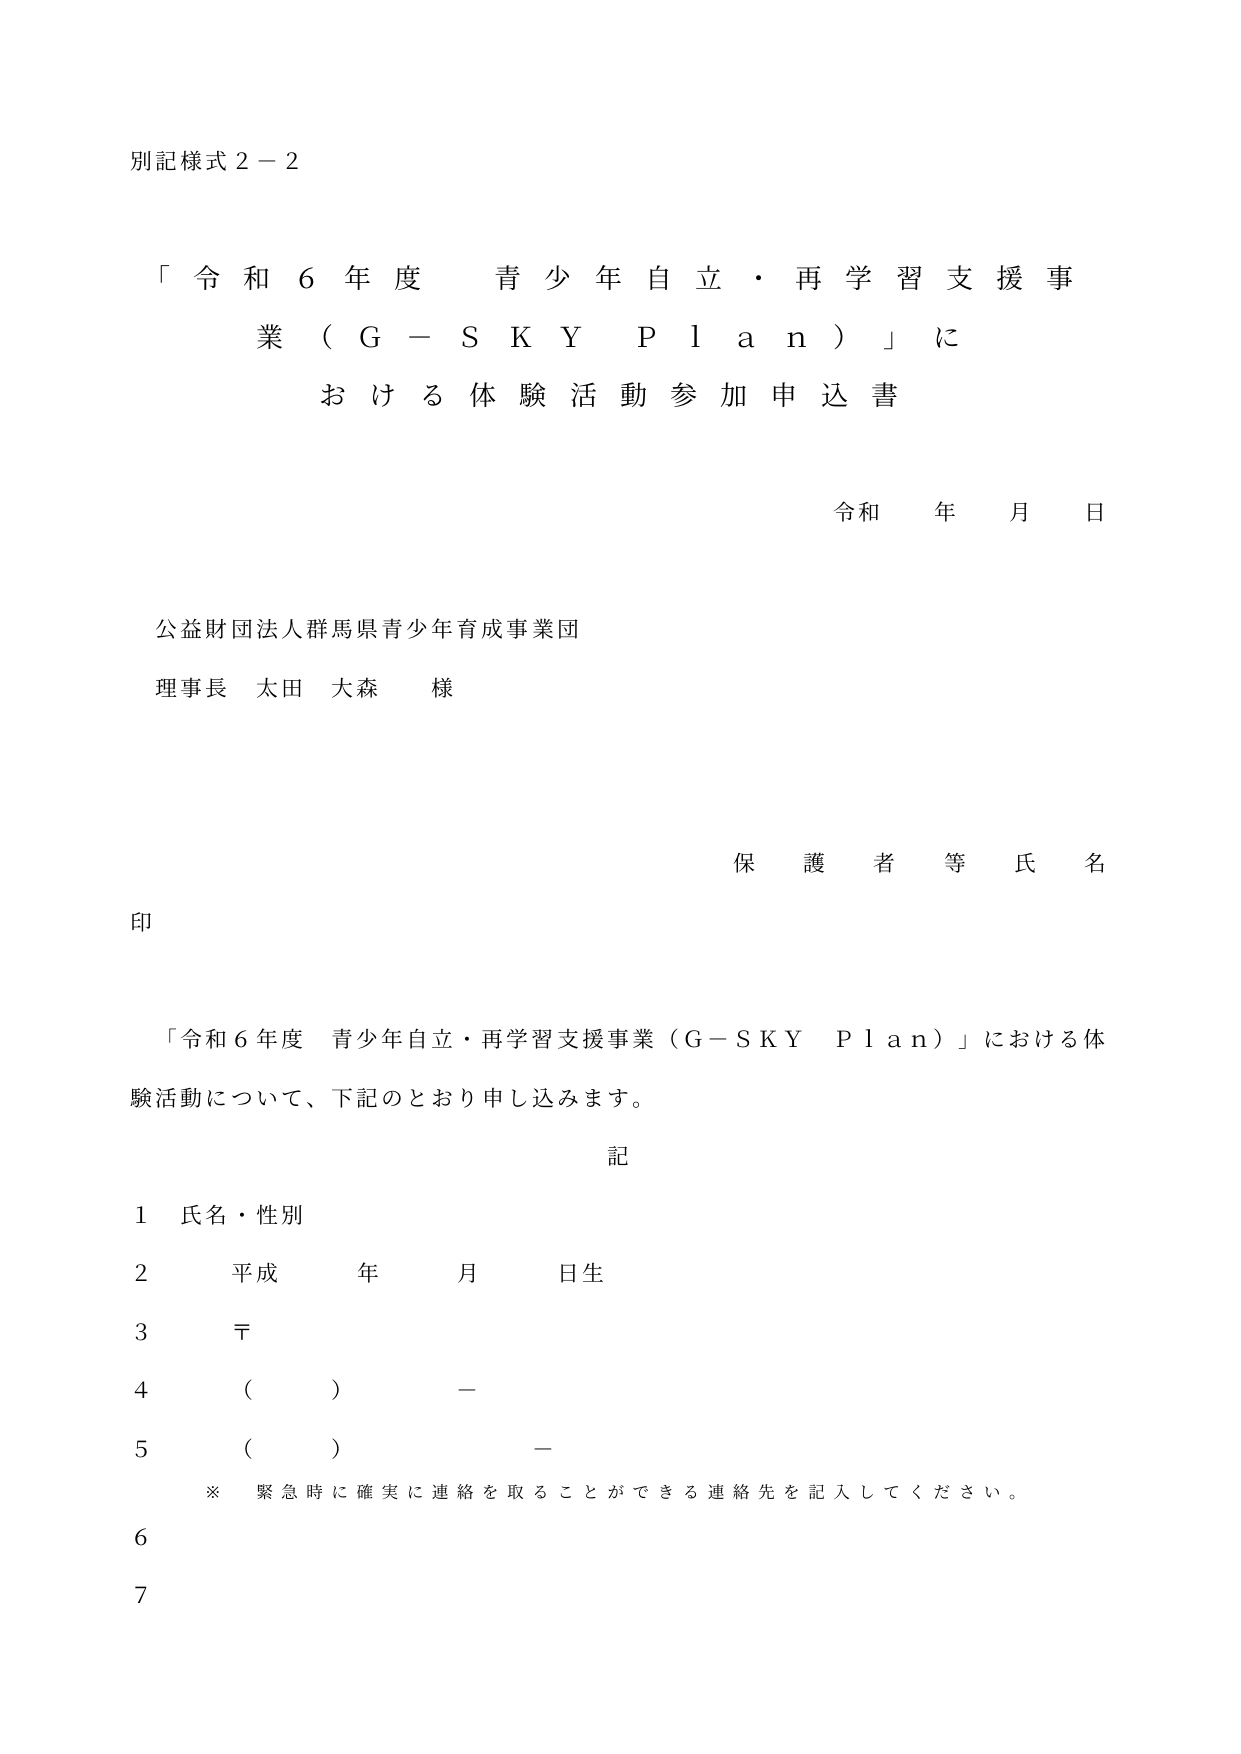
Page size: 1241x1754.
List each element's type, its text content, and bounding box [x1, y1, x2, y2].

text 「令和６年度 青少年自立・再学習支援事業（Ｇ－ＳＫＹ Ｐｌａｎ）」に [131, 248, 1109, 365]
text 記 [131, 1126, 1109, 1184]
text ３ 〒 [131, 1301, 1109, 1360]
text おける体験活動参加申込書 [131, 365, 1109, 423]
text ※緊急時に確実に連絡を取ることができる連絡先を記入してください。 [131, 1477, 1109, 1506]
text ６ [131, 1506, 1109, 1565]
text ４ （ ） － [131, 1360, 1109, 1418]
text 理事長 太田 大森 様 [131, 657, 1109, 716]
text ７ [131, 1565, 1109, 1623]
text 公益財団法人群馬県青少年育成事業団 [131, 599, 1109, 657]
text 別記様式２－２ [131, 131, 1109, 189]
text １ 氏名・性別 ２ 平成 年 月 日生 [131, 1184, 1109, 1301]
text ５ （ ） － [131, 1418, 1109, 1477]
text 令和 年 月 日 [131, 482, 1109, 540]
text 保護者等氏名 印 [131, 833, 1109, 950]
text 「令和６年度 青少年自立・再学習支援事業（Ｇ－ＳＫＹ Ｐｌａｎ）」における体験活動について、下記のとおり申し込みます。 [131, 1009, 1109, 1126]
